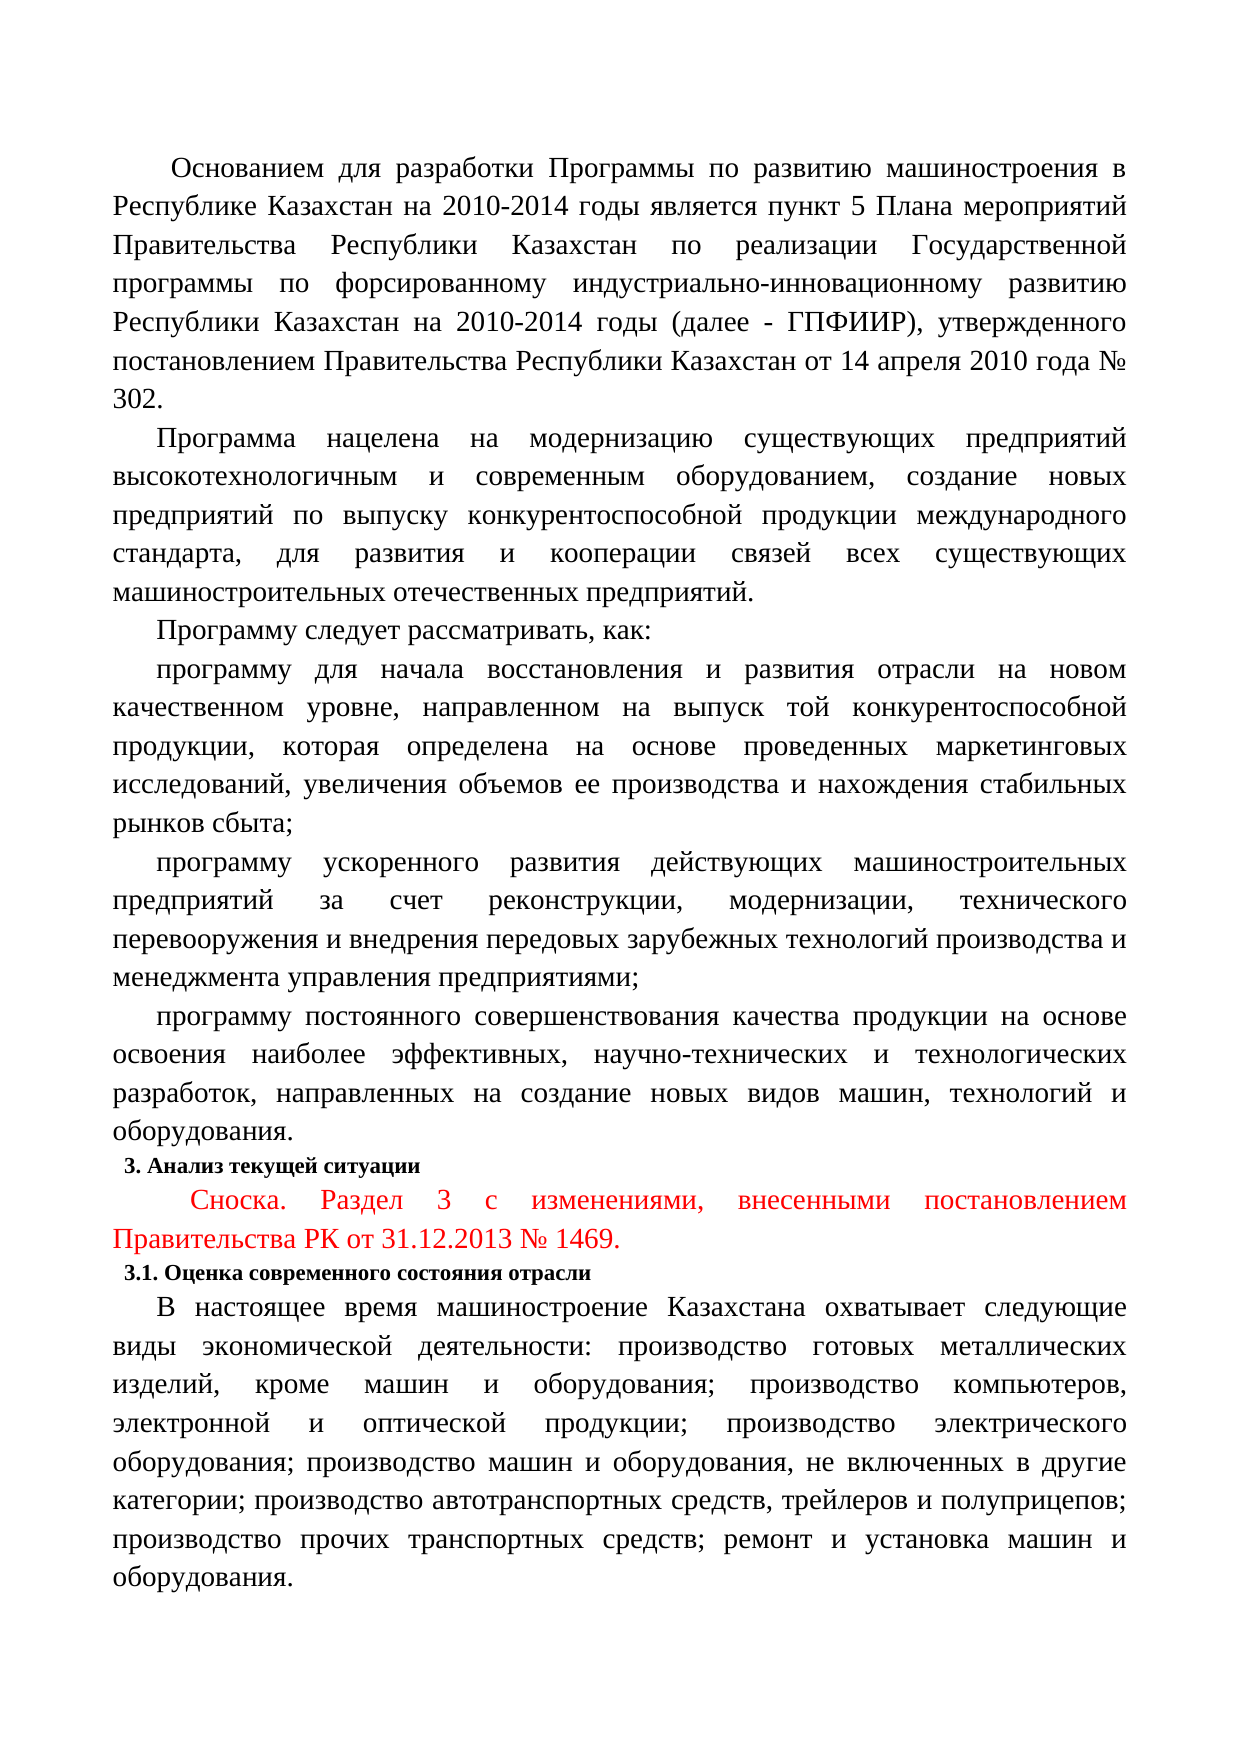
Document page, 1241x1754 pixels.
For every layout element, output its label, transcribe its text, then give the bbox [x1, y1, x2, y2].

text 3.1. Оценка современного состояния отрасли [112, 1259, 1128, 1286]
text программу для начала восстановления и развития отрасли на новом качественном уровне, направленном на выпуск той конкурентоспособной продукции, которая определена на основе проведенных маркетинговых исследований, увеличения объемов ее производства и нахождения стабильных рынков сбыта; [112, 651, 1128, 839]
text программу постоянного совершенствования качества продукции на основе освоения наиболее эффективных, научно-технических и технологических разработок, направленных на создание новых видов машин, технологий и оборудования. [112, 998, 1128, 1147]
text Программа нацелена на модернизацию существующих предприятий высокотехнологичным и современным оборудованием, создание новых предприятий по выпуску конкурентоспособной продукции международного стандарта, для развития и кооперации связей всех существующих машиностроительных отечественных предприятий. [112, 420, 1128, 607]
text В настоящее время машиностроение Казахстана охватывает следующие виды экономической деятельности: производство готовых металлических изделий, кроме машин и оборудования; производство компьютеров, электронной и оптической продукции; производство электрического оборудования; производство машин и оборудования, не включенных в другие категории; производство автотранспортных средств, трейлеров и полуприцепов; производство прочих транспортных средств; ремонт и установка машин и оборудования. [112, 1289, 1128, 1593]
text 3. Анализ текущей ситуации [112, 1152, 1128, 1178]
text Программу следует рассматривать, как: [112, 612, 1128, 646]
text Основанием для разработки Программы по развитию машиностроения в Республике Казахстан на 2010-2014 годы является пункт 5 Плана мероприятий Правительства Республики Казахстан по реализации Государственной программы по форсированному индустриально-инновационному развитию Республики Казахстан на 2010-2014 годы (далее - ГПФИИР), утвержденного постановлением Правительства Республики Казахстан от 14 апреля 2010 года № 302. [112, 150, 1128, 415]
text программу ускоренного развития действующих машиностроительных предприятий за счет реконструкции, модернизации, технического перевооружения и внедрения передовых зарубежных технологий производства и менеджмента управления предприятиями; [112, 844, 1128, 993]
text Сноска. Раздел 3 с изменениями, внесенными постановлением Правительства РК от 31.12.2013 № 1469. [112, 1182, 1128, 1254]
